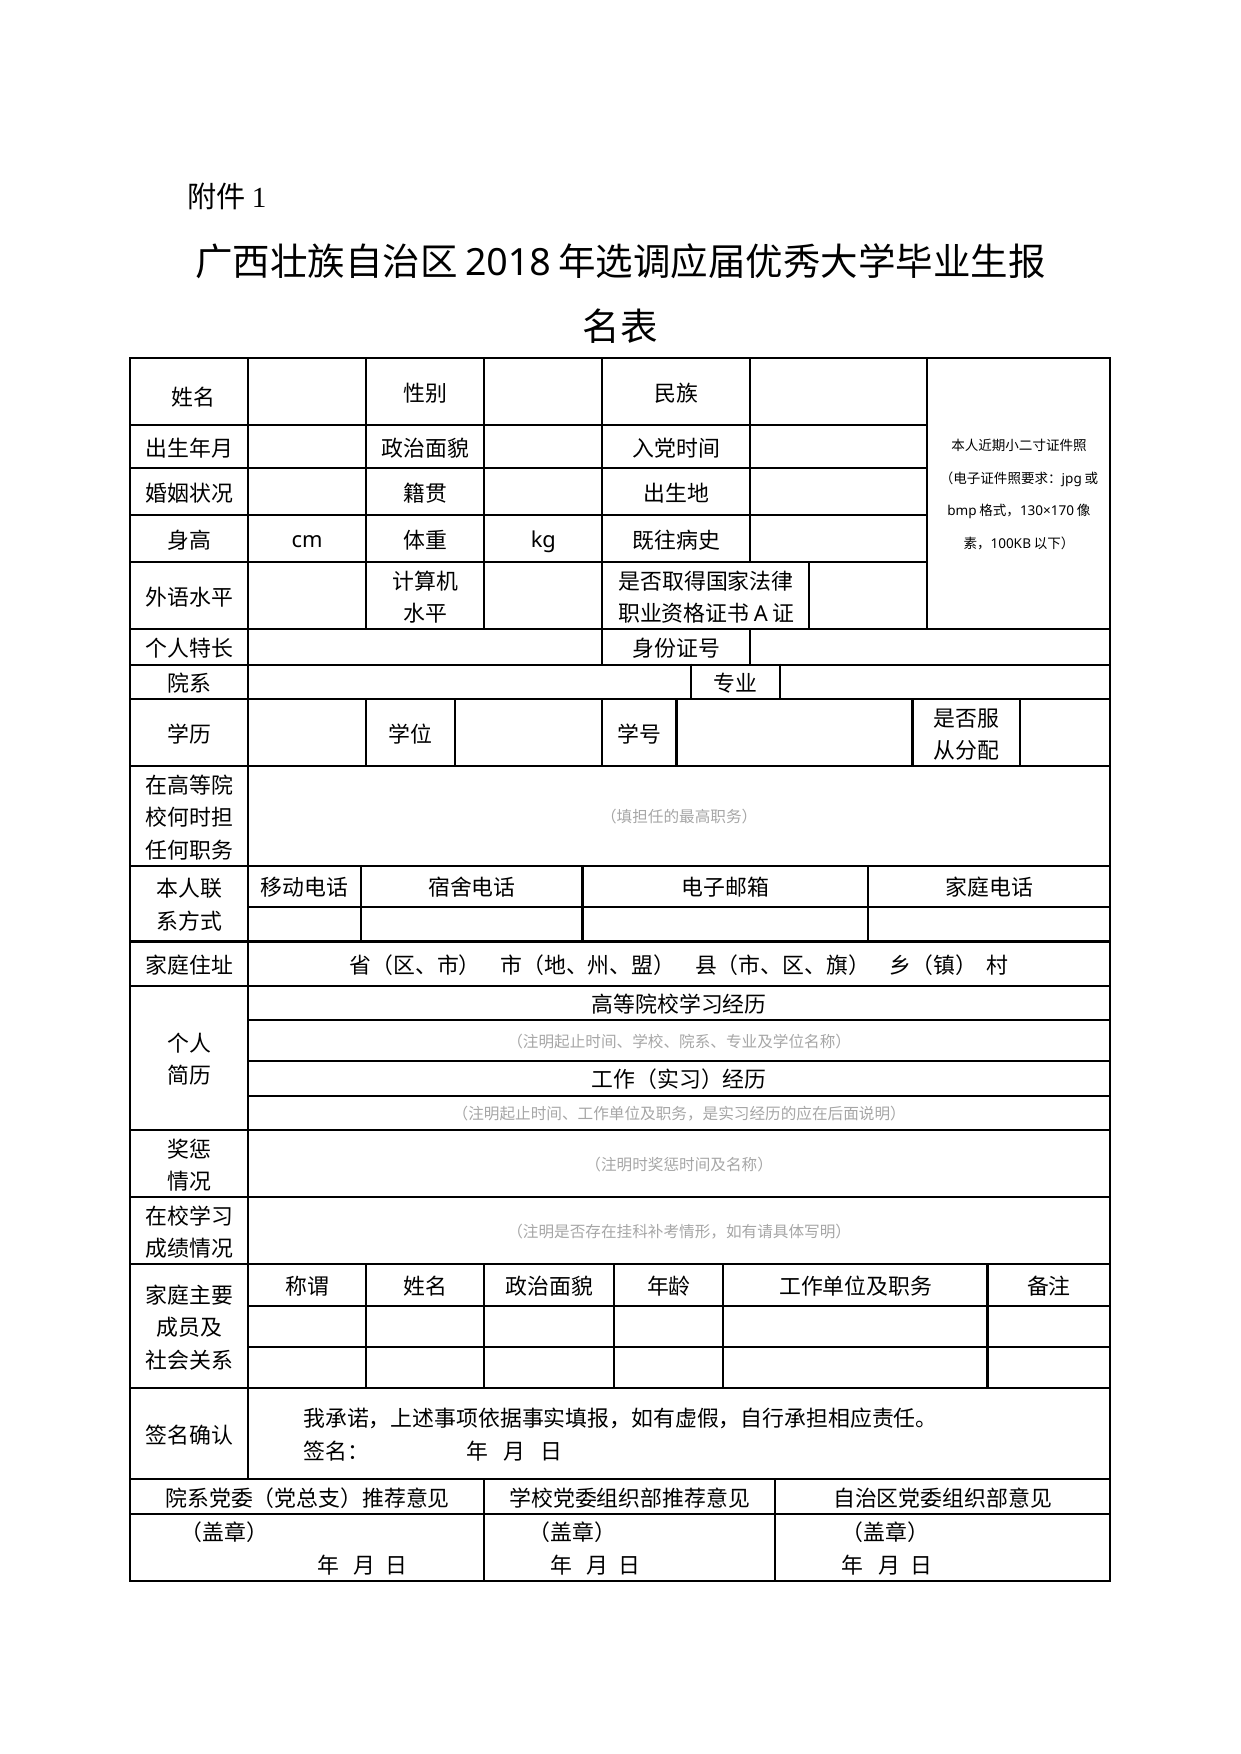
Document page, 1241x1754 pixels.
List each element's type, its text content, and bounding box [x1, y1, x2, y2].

text 附件1 [187, 162, 1053, 227]
table_cell 学位 [367, 700, 454, 765]
table_cell [869, 908, 1109, 940]
table_cell [678, 700, 911, 765]
table_cell [751, 516, 926, 561]
table_cell 家庭住址 [131, 943, 247, 984]
table_cell [249, 1348, 365, 1387]
table_cell 我承诺，上述事项依据事实填报，如有虚假，自行承担相应责任。 签名： 年 月 日 [249, 1389, 1109, 1478]
table_cell [249, 1307, 365, 1346]
table_cell kg [485, 516, 601, 561]
table_cell [485, 563, 601, 628]
table_cell [249, 666, 690, 698]
table_cell 签名确认 [131, 1389, 247, 1478]
table_cell [249, 563, 365, 628]
table_cell [485, 469, 601, 514]
table_cell （注明是否存在挂科补考情形，如有请具体写明） [249, 1198, 1109, 1263]
table_cell [367, 1307, 483, 1346]
table_cell 身高 [131, 516, 247, 561]
table_header 本人近期小二寸证件照 （电子证件照要求：jpg或bmp格式，130×170像素，100KB以下） [928, 359, 1109, 628]
table_cell 工作（实习）经历 [249, 1062, 1109, 1094]
table_cell [751, 630, 1109, 663]
table_header 姓名 [131, 359, 247, 424]
table_cell 本人联 系方式 [131, 867, 247, 940]
table_cell [751, 469, 926, 514]
table_cell [1021, 700, 1109, 765]
table_cell （注明时奖惩时间及名称） [249, 1131, 1109, 1196]
table_cell 家庭电话 [869, 867, 1109, 906]
table_cell [249, 700, 365, 765]
table_cell [810, 563, 926, 628]
table_cell 计算机 水平 [367, 563, 483, 628]
table_cell 电子邮箱 [584, 867, 867, 906]
table_cell [249, 469, 365, 514]
table_cell [724, 1307, 986, 1346]
table_cell 是否取得国家法律 职业资格证书A证 [603, 563, 808, 628]
table_cell 身份证号 [603, 630, 749, 663]
table_cell 学历 [131, 700, 247, 765]
table_cell 在校学习成绩情况 [131, 1198, 247, 1263]
table_cell [456, 700, 601, 765]
table_header 民族 [603, 359, 749, 424]
table_cell [615, 1307, 722, 1346]
table_cell [249, 426, 365, 467]
table_cell [485, 1348, 613, 1387]
text 广西壮族自治区2018年选调应届优秀大学毕业生报名表 [187, 227, 1053, 357]
table_cell （盖章） 年 月 日 [131, 1515, 483, 1580]
table_cell 家庭主要 成员及 社会关系 [131, 1265, 247, 1387]
table_cell 出生年月 [131, 426, 247, 467]
table_cell （盖章） 年 月 日 [485, 1515, 774, 1580]
table_cell 院系 [131, 666, 247, 698]
table_cell 高等院校学习经历 [249, 987, 1109, 1019]
table_cell 奖惩 情况 [131, 1131, 247, 1196]
table_header [485, 359, 601, 424]
table_cell 年龄 [615, 1265, 722, 1304]
table_cell 姓名 [367, 1265, 483, 1304]
table_cell （注明起止时间、学校、院系、专业及学位名称） [249, 1021, 1109, 1060]
table_cell [367, 1348, 483, 1387]
table_cell 自治区党委组织部意见 [776, 1480, 1109, 1513]
table_cell [485, 426, 601, 467]
table_cell （盖章） 年 月 日 [776, 1515, 1109, 1580]
table_cell 外语水平 [131, 563, 247, 628]
table_cell 省（区、市） 市（地、州、盟） 县（市、区、旗） 乡（镇） 村 [249, 943, 1109, 984]
table_cell [751, 426, 926, 467]
table_cell 政治面貌 [485, 1265, 613, 1304]
table_cell [249, 630, 601, 663]
table_cell 备注 [989, 1265, 1109, 1304]
table_cell 婚姻状况 [131, 469, 247, 514]
table_cell [249, 908, 360, 940]
table_cell 出生地 [603, 469, 749, 514]
table_cell [781, 666, 1109, 698]
table_cell （填担任的最高职务） [249, 767, 1109, 865]
table_cell 工作单位及职务 [724, 1265, 986, 1304]
table_cell [584, 908, 867, 940]
table_cell 个人 简历 [131, 987, 247, 1129]
table_cell 在高等院 校何时担 任何职务 [131, 767, 247, 865]
table_cell [989, 1307, 1109, 1346]
table_cell 宿舍电话 [362, 867, 581, 906]
table_cell （注明起止时间、工作单位及职务，是实习经历的应在后面说明） [249, 1097, 1109, 1129]
table_cell [989, 1348, 1109, 1387]
table_cell [362, 908, 581, 940]
table_cell 既往病史 [603, 516, 749, 561]
table_cell 入党时间 [603, 426, 749, 467]
table_cell 体重 [367, 516, 483, 561]
table_cell 学校党委组织部推荐意见 [485, 1480, 774, 1513]
table_cell [615, 1348, 722, 1387]
table_cell 个人特长 [131, 630, 247, 663]
table_cell 称谓 [249, 1265, 365, 1304]
table_cell [485, 1307, 613, 1346]
table_cell 是否服从分配 [914, 700, 1019, 765]
table_cell 籍贯 [367, 469, 483, 514]
table_header [751, 359, 926, 424]
table_header 性别 [367, 359, 483, 424]
table_cell [724, 1348, 986, 1387]
table_cell 专业 [692, 666, 779, 698]
table_cell 移动电话 [249, 867, 360, 906]
table_header [249, 359, 365, 424]
table_cell 院系党委（党总支）推荐意见 [131, 1480, 483, 1513]
table_cell cm [249, 516, 365, 561]
table_cell 政治面貌 [367, 426, 483, 467]
table_cell 学号 [603, 700, 675, 765]
